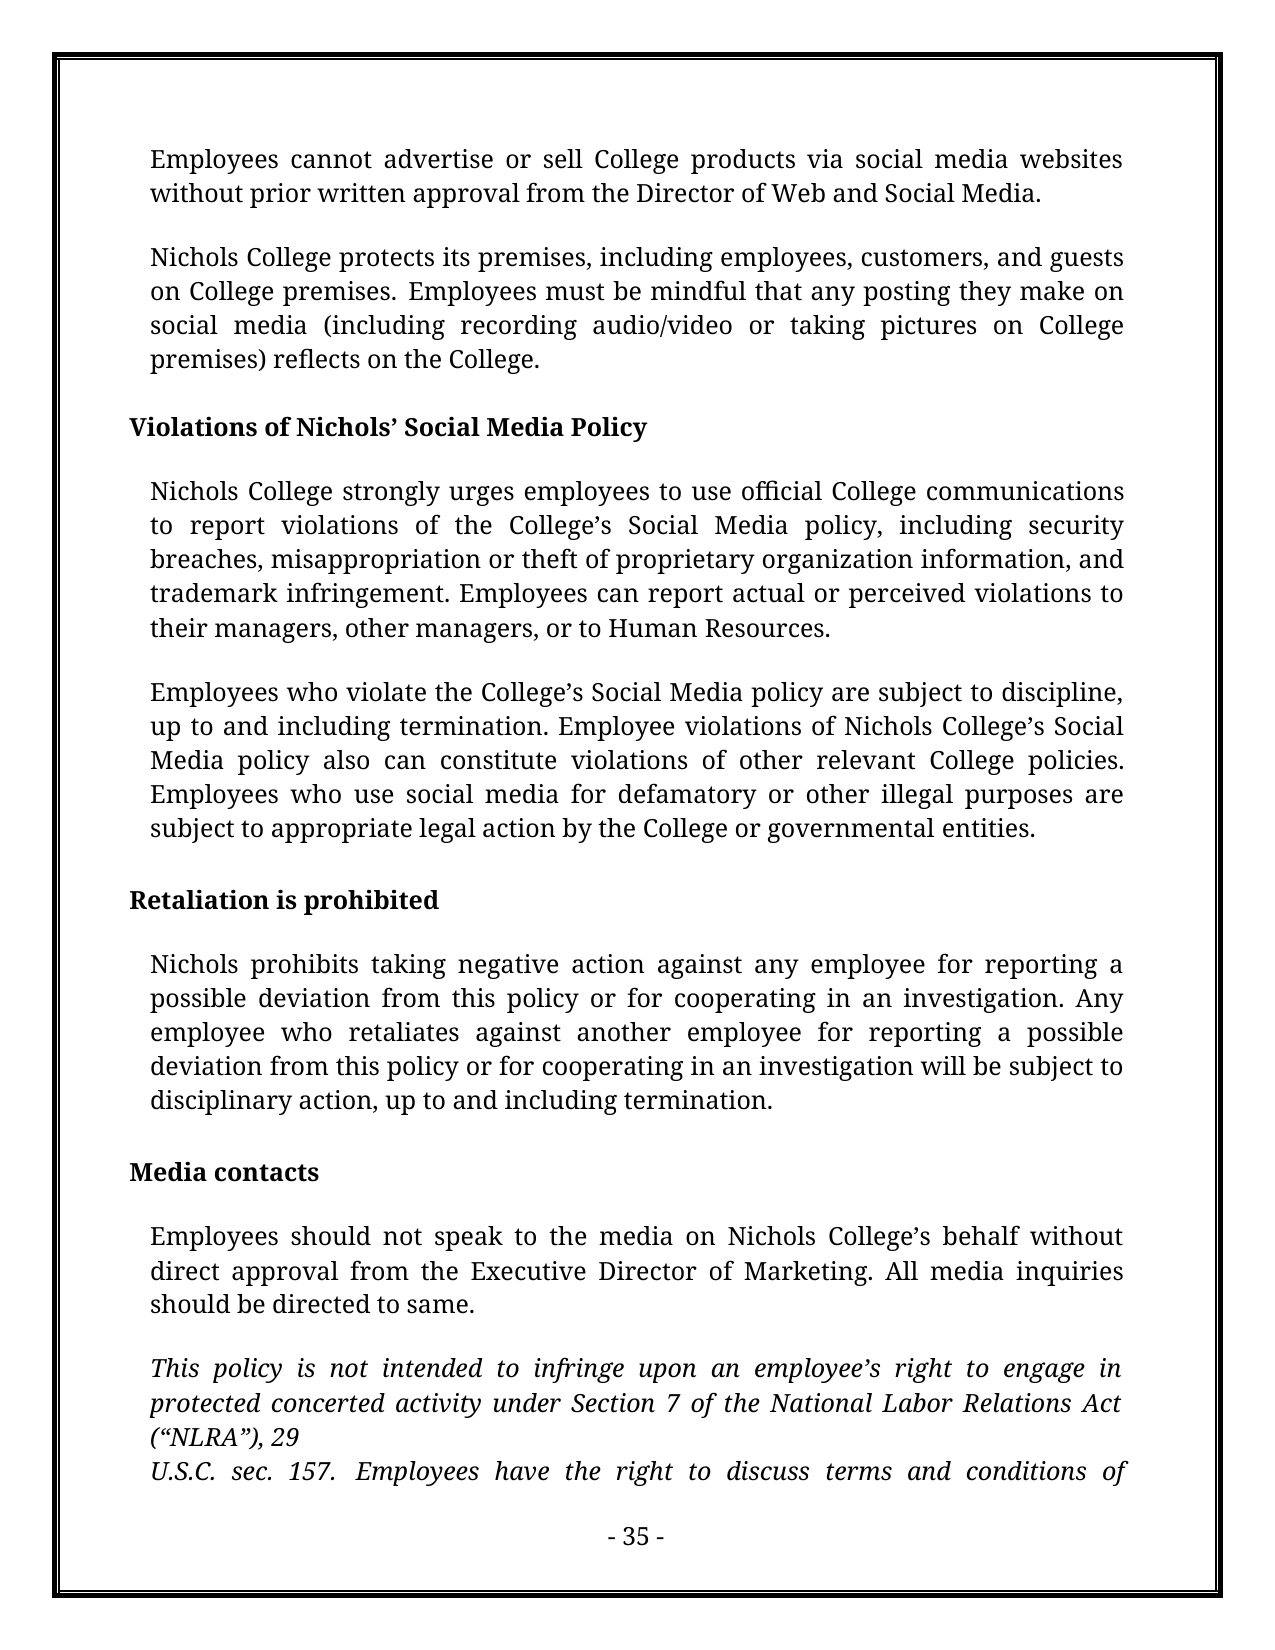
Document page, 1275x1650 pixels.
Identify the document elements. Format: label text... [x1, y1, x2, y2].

text Employees cannot advertise or sell College products via social media websites without prior written approval from the Director of Web and Social Media. [150, 142, 1124, 210]
subtitle Media contacts [129, 1155, 1146, 1189]
text Employees should not speak to the media on Nichols College’s behalf without direct approval from the Executive Director of Marketing. All media inquiries should be directed to same. [150, 1219, 1125, 1321]
subtitle Retaliation is prohibited [129, 883, 1146, 917]
text Employees who violate the College’s Social Media policy are subject to discipline, up to and including termination. Employee violations of Nichols College’s Social Media policy also can constitute violations of other relevant College policies. Employees who use social media for defamatory or other illegal purposes are subject to appropriate legal action by the College or governmental entities. [150, 674, 1125, 844]
subtitle Violations of Nichols’ Social Media Policy [129, 410, 1146, 444]
text Nichols prohibits taking negative action against any employee for reporting a possible deviation from this policy or for cooperating in an investigation. Any employee who retaliates against another employee for reporting a possible deviation from this policy or for cooperating in an investigation will be subject to disciplinary action, up to and including termination. [150, 947, 1125, 1117]
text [150, 1453, 1125, 1487]
text Nichols College protects its premises, including employees, customers, and guests on College premises. Employees must be mindful that any posting they make on social media (including recording audio/video or taking pictures on College premises) reflects on the College. [150, 240, 1125, 376]
text Nichols College strongly urges employees to use official College communications to report violations of the College’s Social Media policy, including security breaches, misappropriation or theft of proprietary organization information, and trademark infringement. Employees can report actual or perceived violations to their managers, other managers, or to Human Resources. [150, 474, 1125, 644]
text This policy is not intended to infringe upon an employee’s right to engage in protected concerted activity under Section 7 of the National Labor Relations Act (“NLRA”), 29 [150, 1351, 1126, 1453]
